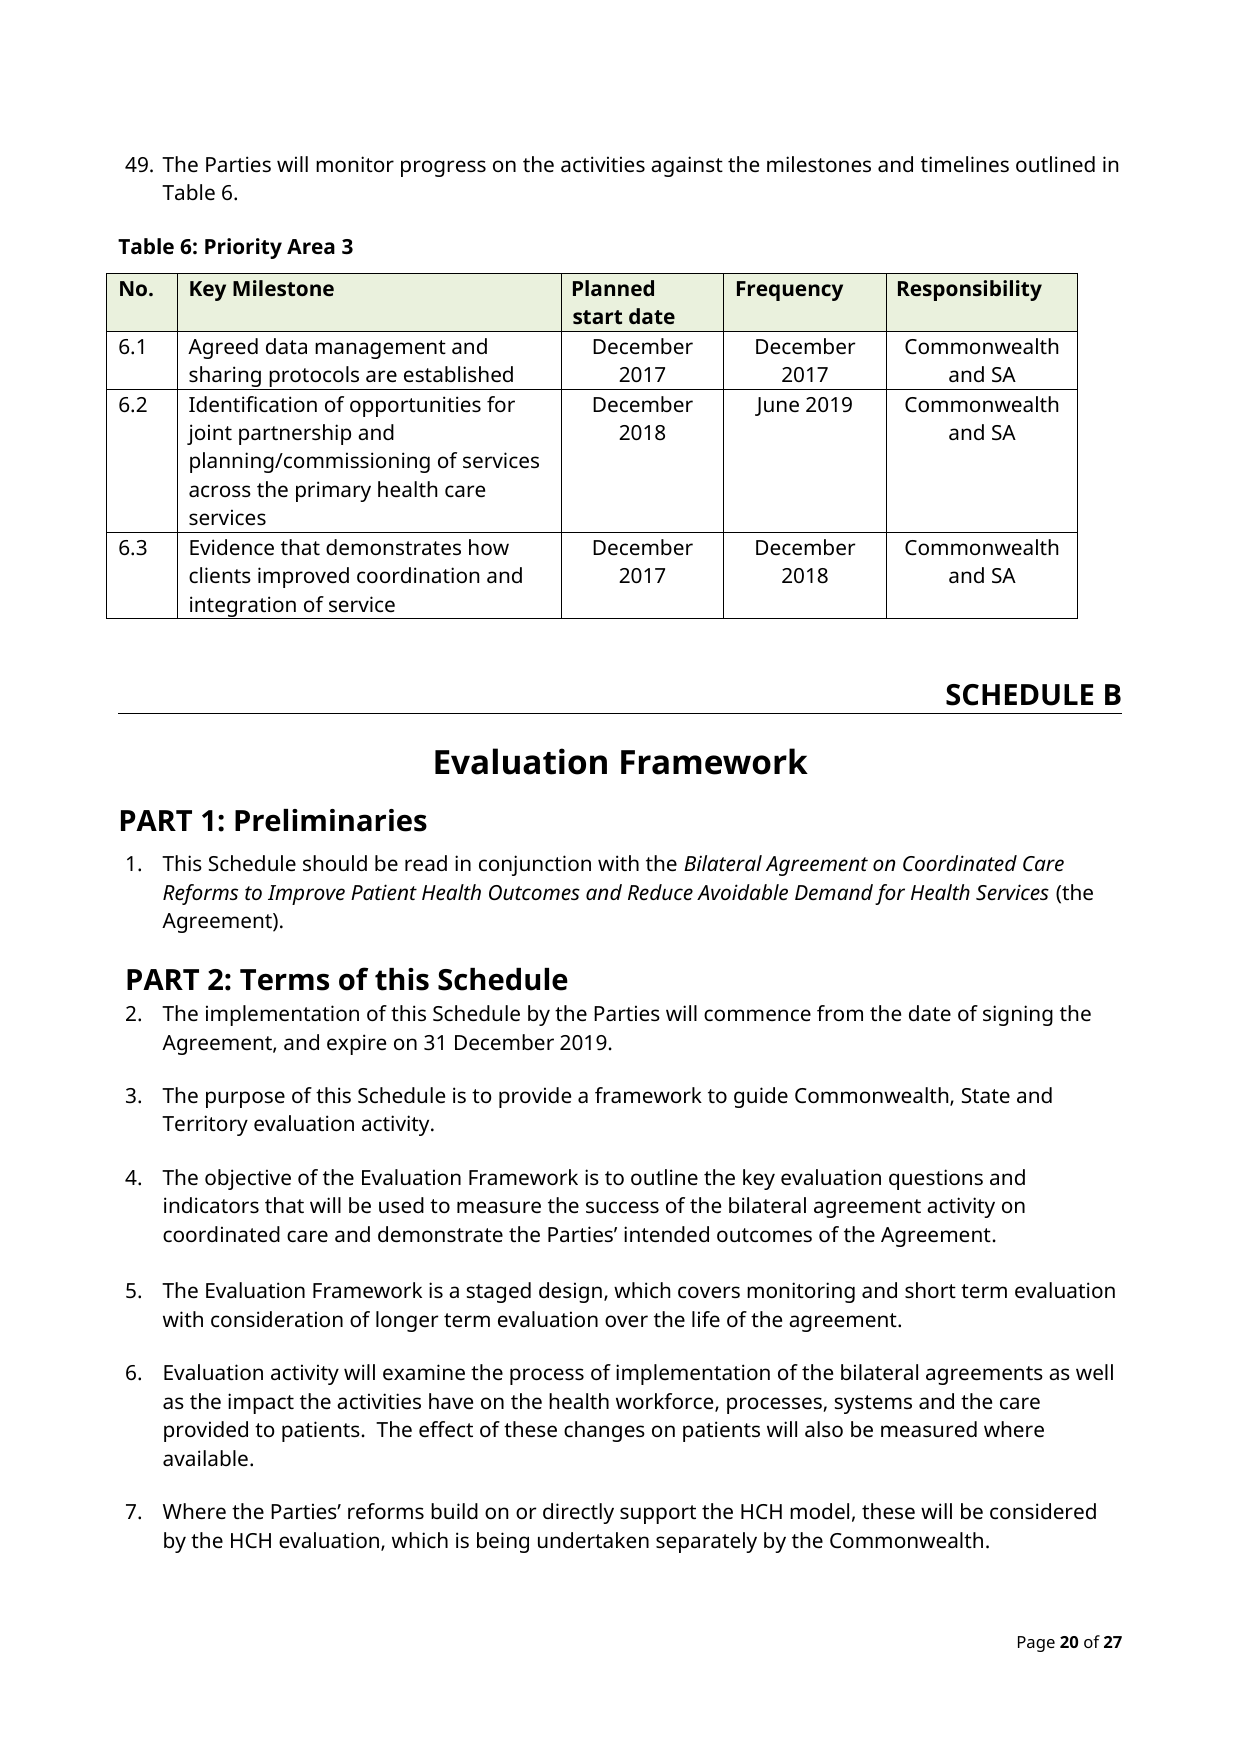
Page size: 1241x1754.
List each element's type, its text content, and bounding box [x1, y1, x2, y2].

table_cell June 2019 [724, 390, 886, 532]
text PART 1: Preliminaries [118, 809, 1122, 837]
text Evaluation Framework [118, 739, 1122, 784]
list This Schedule should be read in conjunction with the Bilateral Agreement on Coordinated Care Reforms to Improve Patient Health Outcomes and Reduce Avoidable Demand for Health Services (the Agreement). [125, 849, 1122, 934]
text PART 2: Terms of this Schedule [125, 959, 1122, 999]
title SCHEDULE B [118, 684, 1122, 713]
table_cell December 2017 [562, 533, 723, 618]
table_header Planned start date [562, 274, 723, 331]
table_cell December 2017 [562, 332, 723, 389]
list The Evaluation Framework is a staged design, which covers monitoring and short term evaluation with consideration of longer term evaluation over the life of the agreement. [125, 1277, 1122, 1333]
table_cell Commonwealth and SA [887, 533, 1077, 618]
table_cell Evidence that demonstrates how clients improved coordination and integration of service [178, 533, 561, 618]
table_header No. [107, 274, 177, 331]
table_cell 6.1 [107, 332, 177, 389]
list The objective of the Evaluation Framework is to outline the key evaluation questions and indicators that will be used to measure the success of the bilateral agreement activity on coordinated care and demonstrate the Parties’ intended outcomes of the Agreement. [125, 1163, 1122, 1248]
list The implementation of this Schedule by the Parties will commence from the date of signing the Agreement, and expire on 31 December 2019. [125, 999, 1122, 1056]
list Where the Parties’ reforms build on or directly support the HCH model, these will be considered by the HCH evaluation, which is being undertaken separately by the Commonwealth. [125, 1497, 1122, 1554]
table_cell Identification of opportunities for joint partnership and planning/commissioning of services across the primary health care services [178, 390, 561, 532]
table_header Responsibility [887, 274, 1077, 331]
text Table 6: Priority Area 3 [118, 232, 1122, 260]
table_cell 6.3 [107, 533, 177, 618]
table_header Key Milestone [178, 274, 561, 331]
list The Parties will monitor progress on the activities against the milestones and timelines outlined in Table 6. [125, 150, 1122, 207]
table_cell December 2018 [724, 533, 886, 618]
list Evaluation activity will examine the process of implementation of the bilateral agreements as well as the impact the activities have on the health workforce, processes, systems and the care provided to patients. The effect of these changes on patients will also be measured where available. [125, 1358, 1122, 1472]
table_cell Agreed data management and sharing protocols are established [178, 332, 561, 389]
table_cell December 2018 [562, 390, 723, 532]
table_header Frequency [724, 274, 886, 331]
list The purpose of this Schedule is to provide a framework to guide Commonwealth, State and Territory evaluation activity. [125, 1081, 1122, 1138]
table_cell December 2017 [724, 332, 886, 389]
table_cell Commonwealth and SA [887, 332, 1077, 389]
table_cell Commonwealth and SA [887, 390, 1077, 532]
table_cell 6.2 [107, 390, 177, 532]
